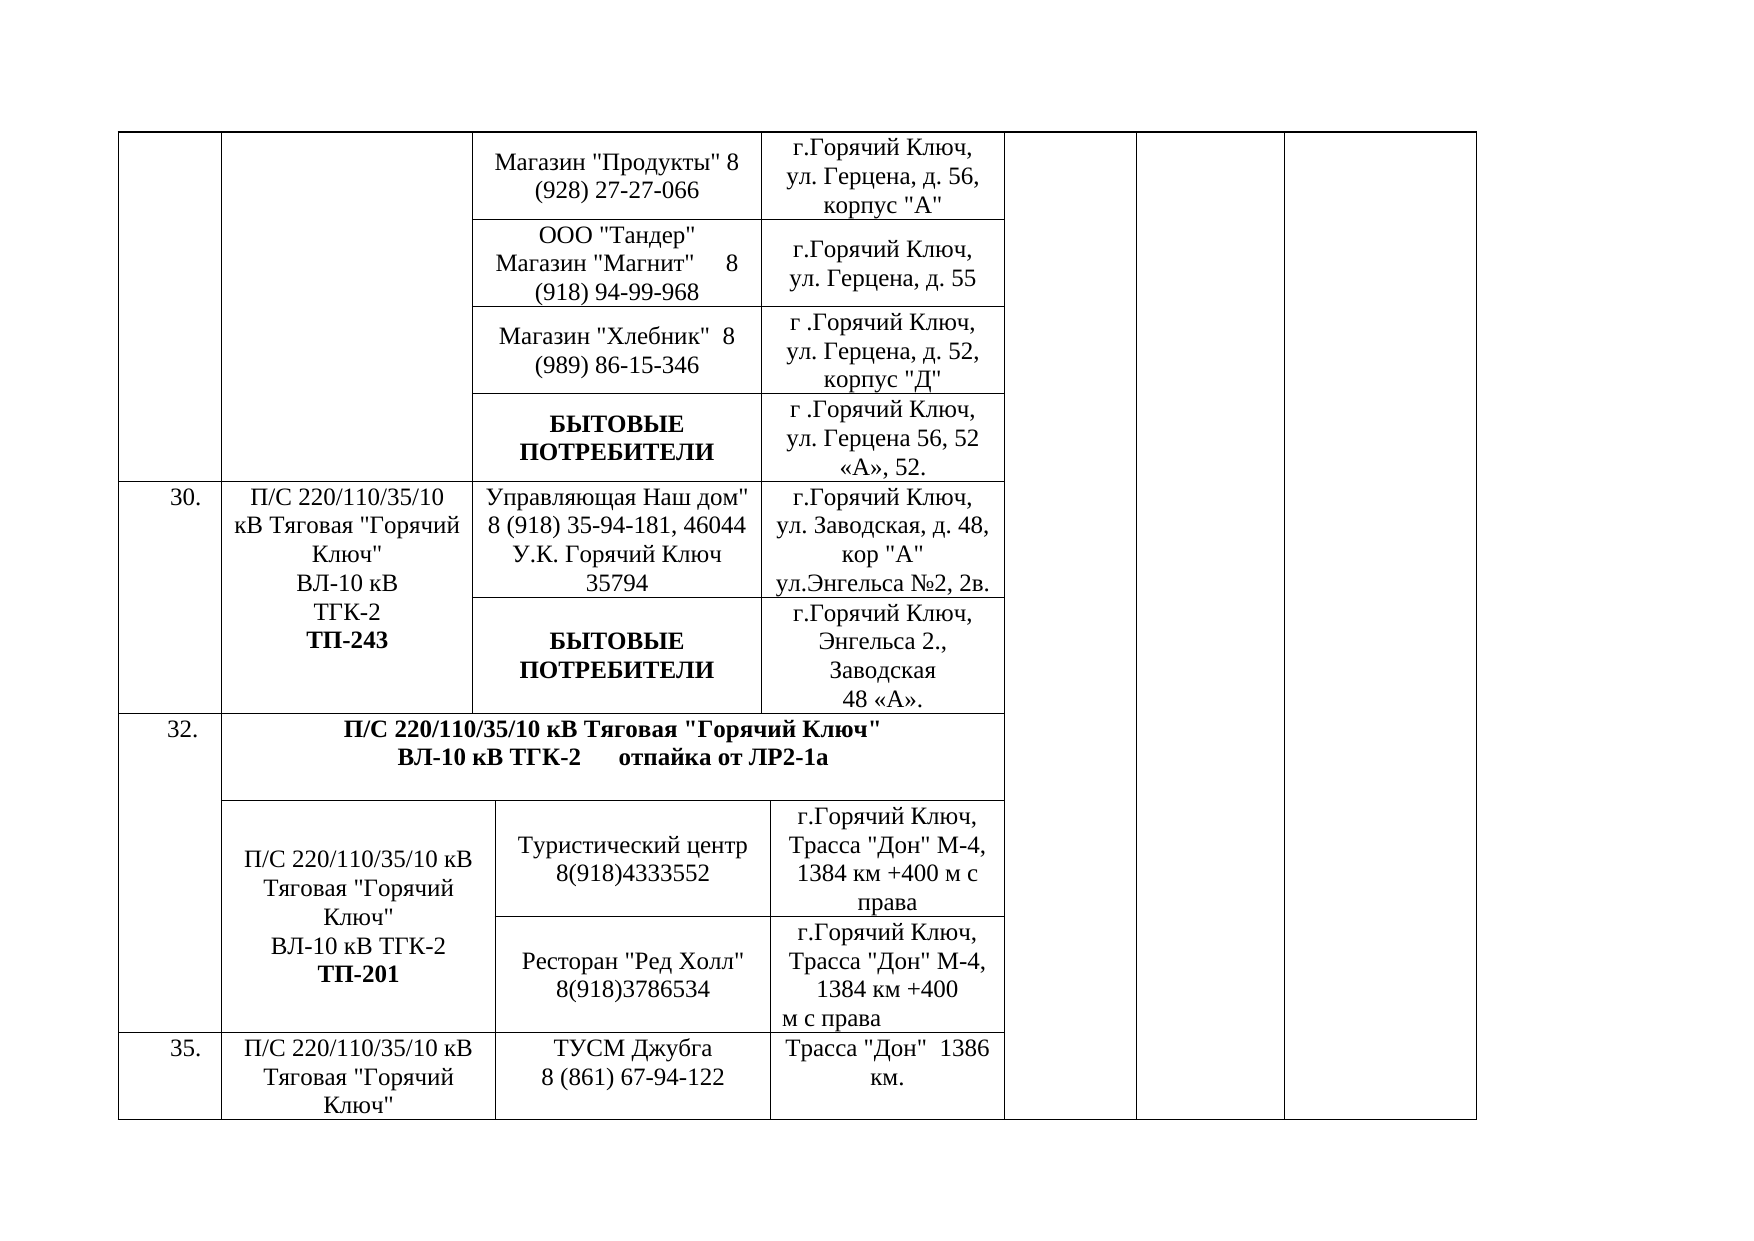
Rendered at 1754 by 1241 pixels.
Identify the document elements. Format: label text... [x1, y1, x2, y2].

table_cell г.Горячий Ключ, ул. Герцена, д. 55 [762, 220, 1004, 306]
table_cell П/С 220/110/35/10 кВ Тяговая "Горячий Ключ" ВЛ-10 кВ ТГК-2 ТП-201 [222, 801, 495, 1032]
table_cell Ресторан "Ред Холл" 8(918)3786534 [496, 917, 770, 1032]
table_cell г.Горячий Ключ, Трасса "Дон" М-4, 1384 км +400 м с права [771, 801, 1004, 916]
table_cell Магазин "Продукты" 8 (928) 27-27-066 [473, 133, 761, 219]
table_cell БЫТОВЫЕ ПОТРЕБИТЕЛИ [473, 598, 761, 713]
table_cell БЫТОВЫЕ ПОТРЕБИТЕЛИ [473, 394, 761, 481]
table_cell г.Горячий Ключ, ул. Герцена, д. 56, корпус "А" [762, 133, 1004, 219]
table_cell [771, 1033, 1004, 1119]
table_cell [496, 1033, 770, 1119]
table_cell г.Горячий Ключ, ул. Заводская, д. 48, кор "А" ул.Энгельса №2, 2в. [762, 482, 1004, 597]
table_cell [119, 1033, 221, 1119]
table_cell П/С 220/110/35/10 кВ Тяговая "Горячий Ключ" ВЛ-10 кВ ТГК-2 отпайка от ЛР2-1а [222, 714, 1004, 800]
table_cell Управляющая Наш дом" 8 (918) 35-94-181, 46044 У.К. Горячий Ключ 35794 [473, 482, 761, 597]
table_cell г.Горячий Ключ, Трасса "Дон" М-4, 1384 км +400 м с права [771, 917, 1004, 1032]
table_cell г.Горячий Ключ, Энгельса 2., Заводская 48 «А». [762, 598, 1004, 713]
table_cell Магазин "Хлебник" 8 (989) 86-15-346 [473, 307, 761, 393]
table_cell П/С 220/110/35/10 кВ Тяговая "Горячий Ключ" ВЛ-10 кВ ТГК-2 ТП-243 [222, 482, 472, 713]
table_cell [119, 482, 221, 713]
table_cell г .Горячий Ключ, ул. Герцена 56, 52 «А», 52. [762, 394, 1004, 481]
table_cell [119, 714, 221, 1032]
table_cell ООО "Тандер" Магазин "Магнит" 8 (918) 94-99-968 [473, 220, 761, 306]
table_cell г .Горячий Ключ, ул. Герцена, д. 52, корпус "Д" [762, 307, 1004, 393]
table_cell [222, 1033, 495, 1119]
table_cell Туристический центр 8(918)4333552 [496, 801, 770, 916]
